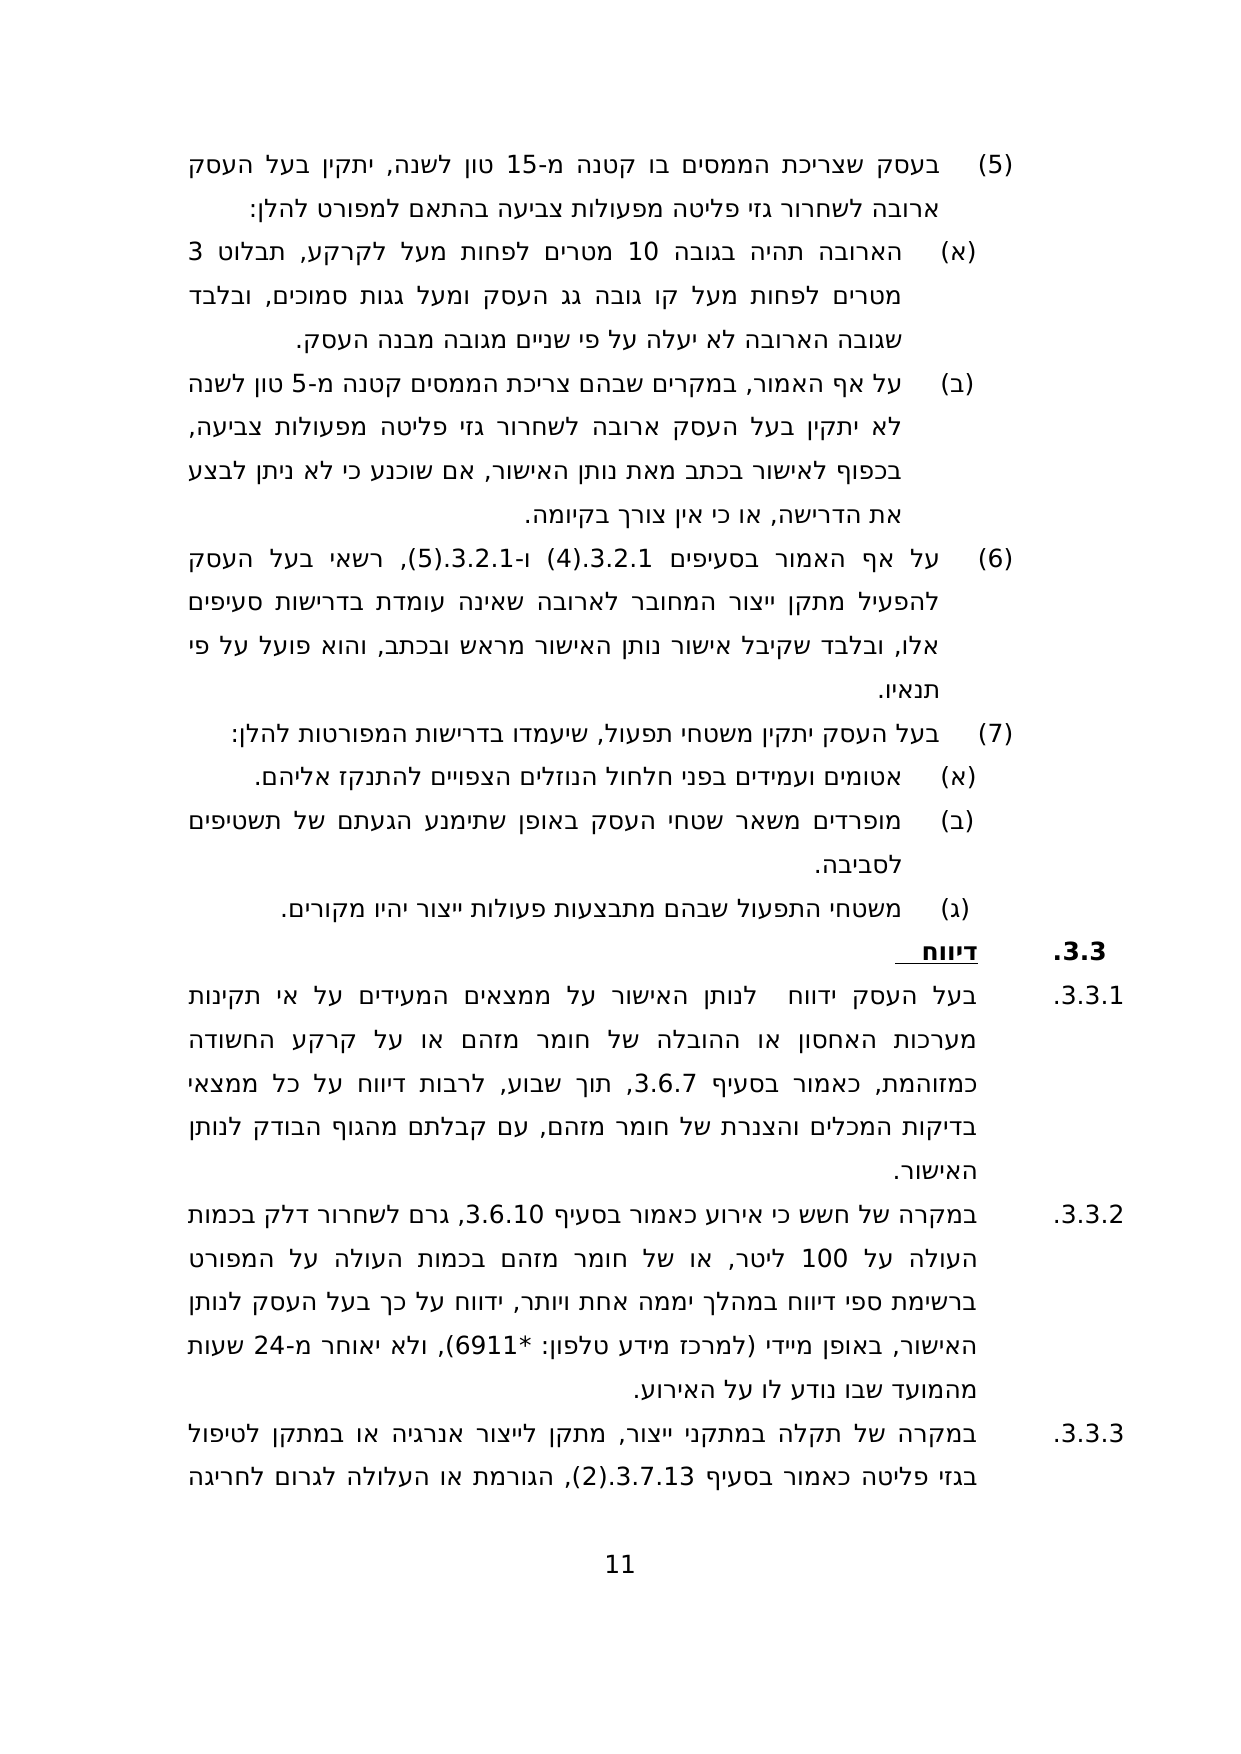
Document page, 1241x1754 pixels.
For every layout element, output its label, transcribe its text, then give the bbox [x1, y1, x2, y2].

list על אף האמור, במקרים שבהם צריכת הממסים קטנה מ-5 טון לשנה לא יתקין בעל העסק ארובה לשחרור גזי פליטה מפעולות צביעה, בכפוף לאישור בכתב מאת נותן האישור, אם שוכנע כי לא ניתן לבצע את הדרישה, או כי אין צורך בקיומה. [187, 369, 940, 529]
list הארובה תהיה בגובה 10 מטרים לפחות מעל לקרקע, תבלוט 3 מטרים לפחות מעל קו גובה גג העסק ומעל גגות סמוכים, ובלבד שגובה הארובה לא יעלה על פי שניים מגובה מבנה העסק. [187, 237, 940, 354]
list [187, 1419, 1053, 1492]
list בעל העסק ידווח לנותן האישור על ממצאים המעידים על אי תקינות מערכות האחסון או ההובלה של חומר מזהם או על קרקע החשודה כמזוהמת, כאמור בסעיף 3.6.7, תוך שבוע, לרבות דיווח על כל ממצאי בדיקות המכלים והצנרת של חומר מזהם, עם קבלתם מהגוף הבודק לנותן האישור. [187, 981, 1053, 1185]
list על אף האמור בסעיפים 3.2.1.(4) ו-3.2.1.(5), רשאי בעל העסק להפעיל מתקן ייצור המחובר לארובה שאינה עומדת בדרישות סעיפים אלו, ובלבד שקיבל אישור נותן האישור מראש ובכתב, והוא פועל על פי תנאיו. [187, 544, 978, 704]
list משטחי התפעול שבהם מתבצעות פעולות ייצור יהיו מקורים. [187, 894, 940, 923]
list דיווח [187, 937, 1053, 967]
list במקרה של חשש כי אירוע כאמור בסעיף 3.6.10, גרם לשחרור דלק בכמות העולה על 100 ליטר, או של חומר מזהם בכמות העולה על המפורט ברשימת ספי דיווח במהלך יממה אחת ויותר, ידווח על כך בעל העסק לנותן האישור, באופן מיידי (למרכז מידע טלפון: *6911), ולא יאוחר מ-24 שעות מהמועד שבו נודע לו על האירוע. [187, 1200, 1053, 1404]
list בעל העסק יתקין משטחי תפעול, שיעמדו בדרישות המפורטות להלן: [187, 719, 978, 748]
list אטומים ועמידים בפני חלחול הנוזלים הצפויים להתנקז אליהם. [187, 762, 940, 792]
list מופרדים משאר שטחי העסק באופן שתימנע הגעתם של תשטיפים לסביבה. [187, 806, 940, 879]
list בעסק שצריכת הממסים בו קטנה מ-15 טון לשנה, יתקין בעל העסק ארובה לשחרור גזי פליטה מפעולות צביעה בהתאם למפורט להלן: [187, 150, 978, 223]
